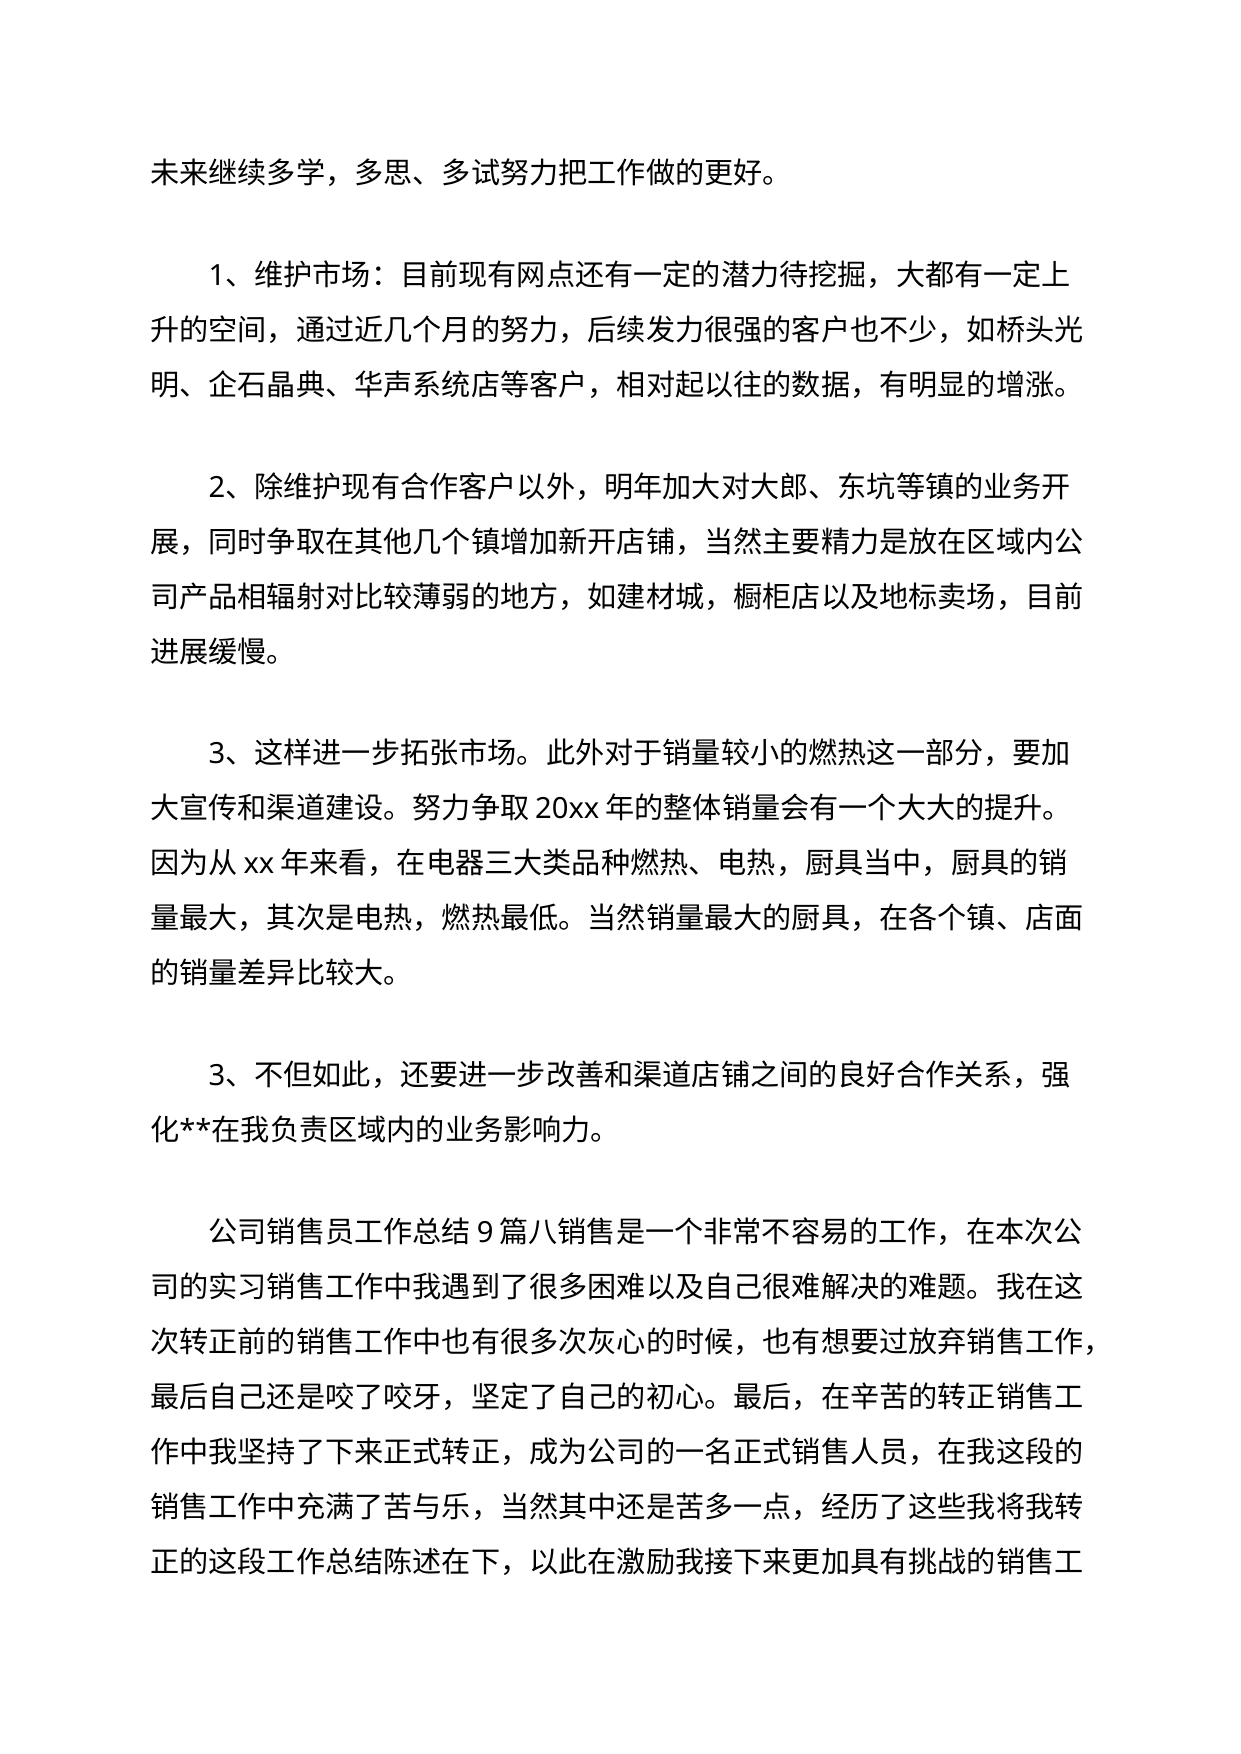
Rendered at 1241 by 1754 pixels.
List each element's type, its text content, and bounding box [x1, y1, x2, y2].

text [150, 150, 1090, 192]
text 3、不但如此，还要进一步改善和渠道店铺之间的良好合作关系，强化**在我负责区域内的业务影响力。 [150, 1052, 1090, 1149]
text 2、除维护现有合作客户以外，明年加大对大郎、东坑等镇的业务开展，同时争取在其他几个镇增加新开店铺，当然主要精力是放在区域内公司产品相辐射对比较薄弱的地方，如建材城，橱柜店以及地标卖场，目前进展缓慢。 [150, 463, 1090, 671]
text 1、维护市场：目前现有网点还有一定的潜力待挖掘，大都有一定上升的空间，通过近几个月的努力，后续发力很强的客户也不少，如桥头光明、企石晶典、华声系统店等客户，相对起以往的数据，有明显的增涨。 [150, 252, 1090, 404]
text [150, 1209, 1090, 1580]
text 3、这样进一步拓张市场。此外对于销量较小的燃热这一部分，要加大宣传和渠道建设。努力争取20xx年的整体销量会有一个大大的提升。因为从xx年来看，在电器三大类品种燃热、电热，厨具当中，厨具的销量最大，其次是电热，燃热最低。当然销量最大的厨具，在各个镇、店面的销量差异比较大。 [150, 730, 1090, 992]
